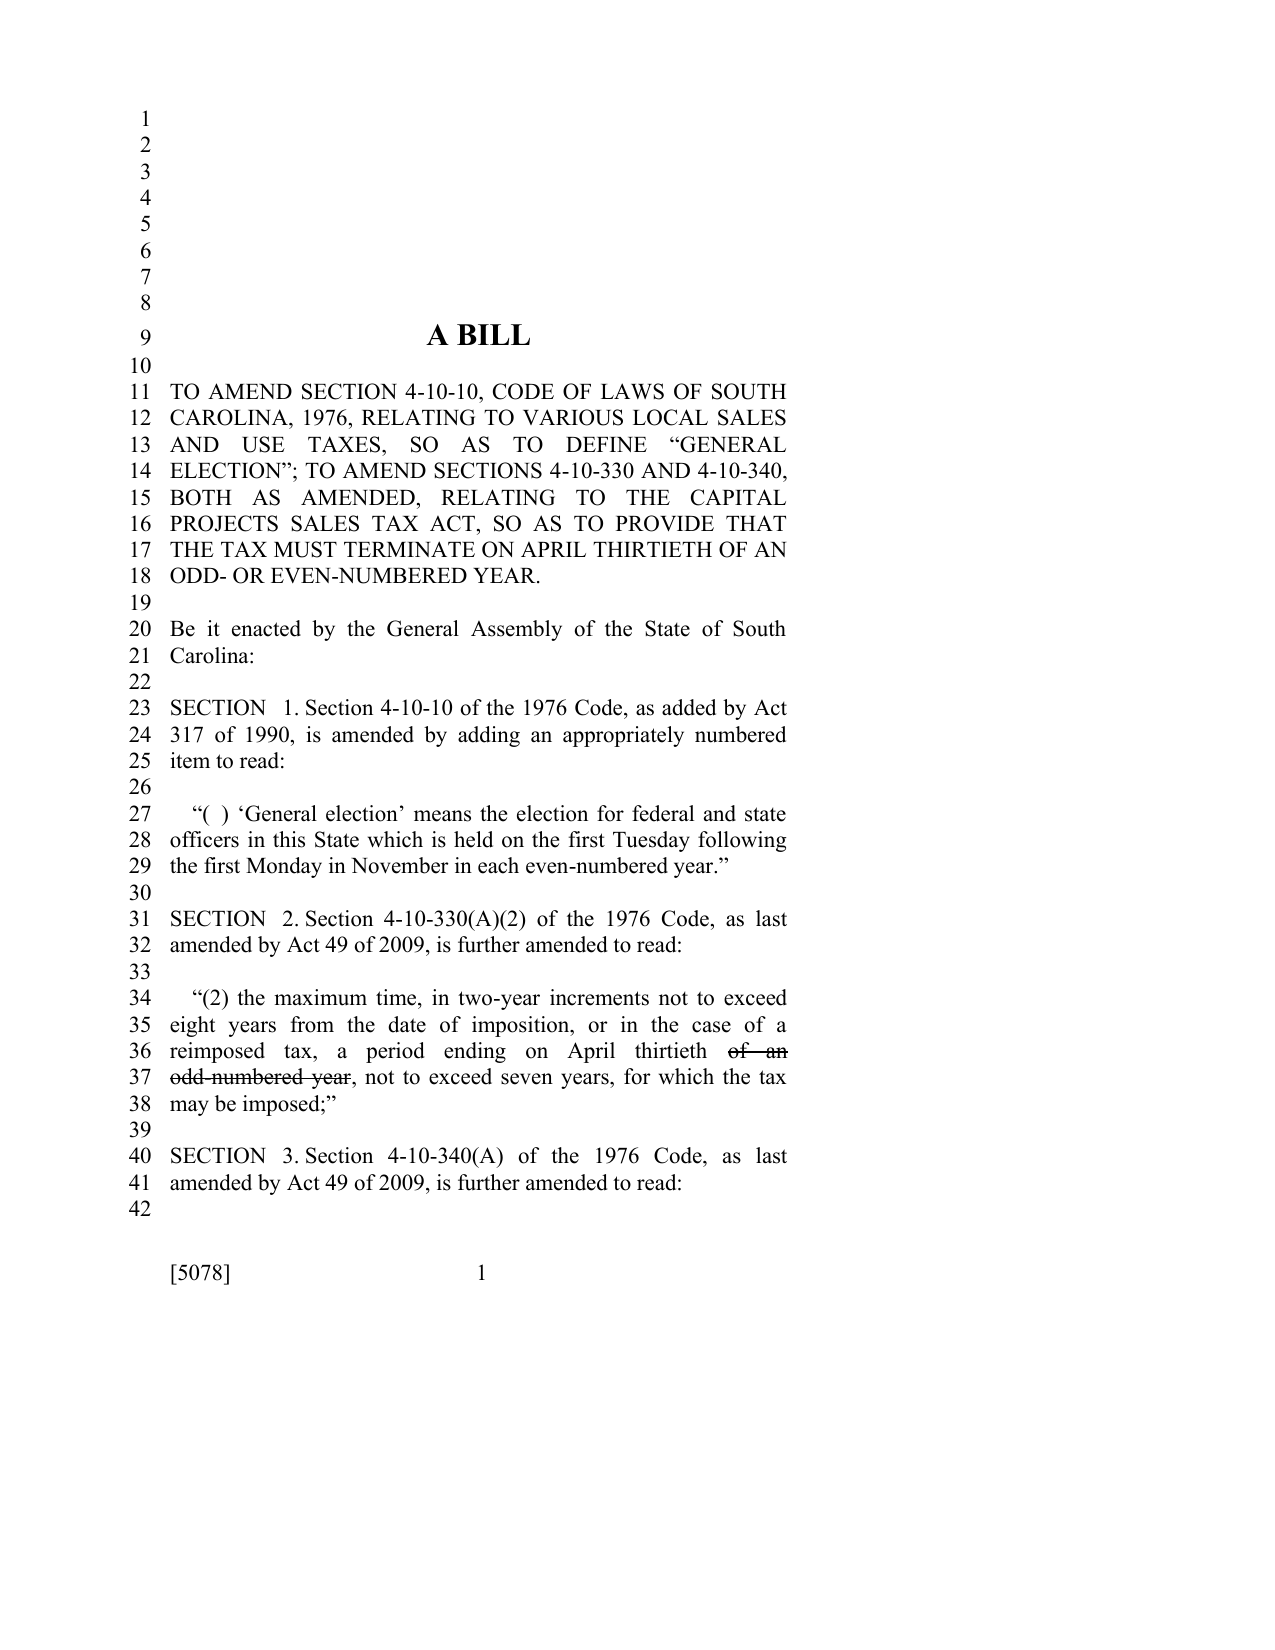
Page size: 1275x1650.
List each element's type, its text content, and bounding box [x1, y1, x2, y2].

text TO AMEND SECTION 4-10-10, CODE OF LAWS OF SOUTH CAROLINA, 1976, RELATING TO VARIOUS LOCAL SALES AND USE TAXES, SO AS TO DEFINE “GENERAL ELECTION”; TO AMEND SECTIONS 4-10-330 AND 4-10-340, BOTH AS AMENDED, RELATING TO THE CAPITAL PROJECTS SALES TAX ACT, SO AS TO PROVIDE THAT THE TAX MUST TERMINATE ON APRIL THIRTIETH OF AN ODD- OR EVEN-NUMBERED YEAR. [169, 378, 787, 589]
text A BILL [169, 316, 787, 352]
text SECTION 3. Section 4-10-340(A) of the 1976 Code, as last amended by Act 49 of 2009, is further amended to read: [169, 1142, 787, 1195]
text “(2) the maximum time, in two-year increments not to exceed eight years from the date of imposition, or in the case of a reimposed tax, a period ending on April thirtieth of an odd-numbered year, not to exceed seven years, for which the tax may be imposed;” [169, 984, 787, 1116]
text Be it enacted by the General Assembly of the State of South Carolina: [169, 615, 787, 668]
text SECTION 2. Section 4-10-330(A)(2) of the 1976 Code, as last amended by Act 49 of 2009, is further amended to read: [169, 905, 787, 958]
text SECTION 1. Section 4-10-10 of the 1976 Code, as added by Act 317 of 1990, is amended by adding an appropriately numbered item to read: [169, 694, 787, 773]
text “( ) ‘General election’ means the election for federal and state officers in this State which is held on the first Tuesday following the first Monday in November in each even-numbered year.” [169, 800, 787, 879]
